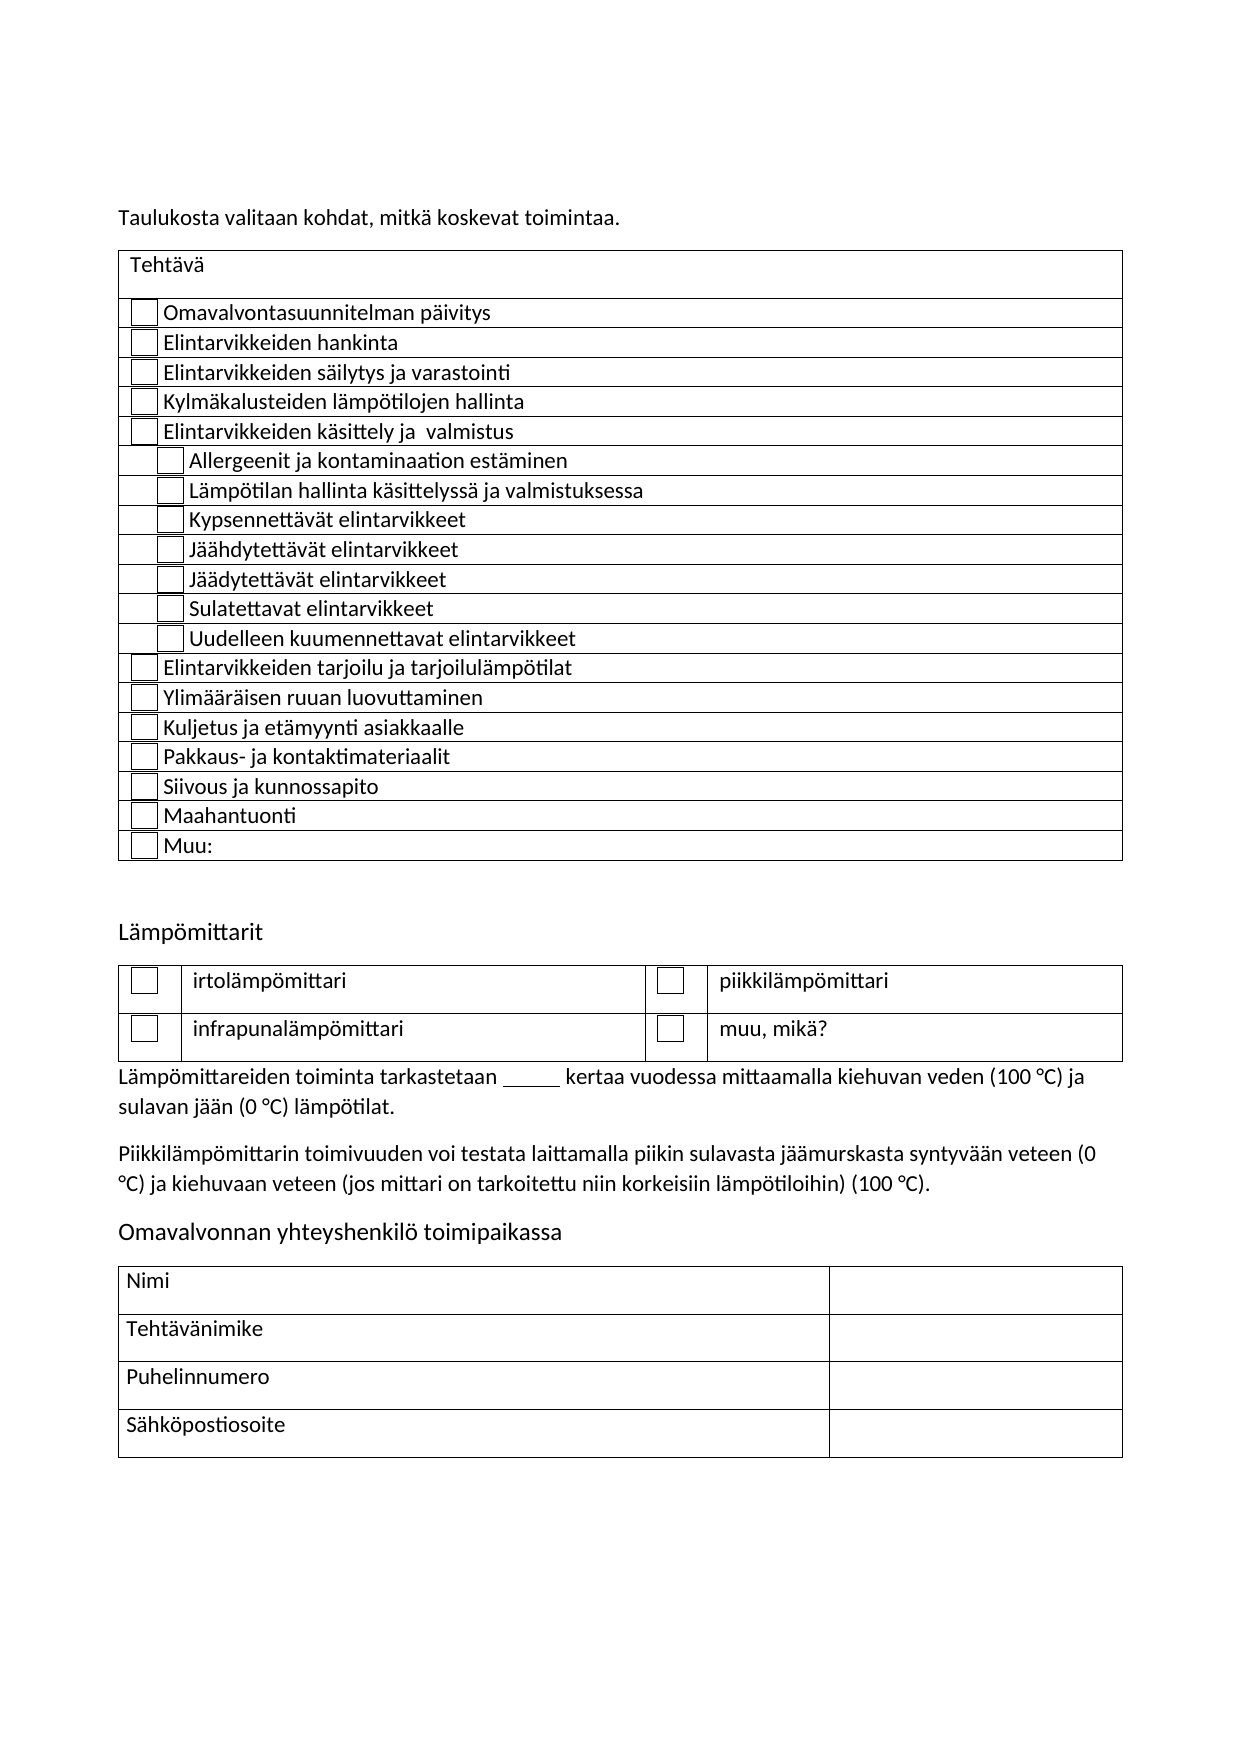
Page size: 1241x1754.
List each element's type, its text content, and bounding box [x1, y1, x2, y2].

table_cell Jäädytettävät elintarvikkeet [119, 565, 1122, 593]
table_cell Muu: [119, 831, 1122, 859]
table_cell Omavalvontasuunnitelman päivitys [119, 299, 1122, 327]
table_cell [646, 1014, 707, 1061]
table_header Tehtävä [119, 251, 1122, 297]
text Omavalvonnan yhteyshenkilö toimipaikassa [118, 1216, 1122, 1247]
table_cell Kypsennettävät elintarvikkeet [119, 506, 1122, 534]
table_cell muu, mikä? [708, 1014, 1122, 1061]
text Lämpömittareiden toiminta tarkastetaan kertaa vuodessa mittaamalla kiehuvan veden (100 °C) ja sulavan jään (0 °C) lämpötilat. [118, 1062, 1122, 1120]
table_header [830, 1267, 1122, 1313]
text Taulukosta valitaan kohdat, mitkä koskevat toimintaa. [118, 203, 1122, 231]
table_cell Siivous ja kunnossapito [119, 772, 1122, 800]
table_cell Sulatettavat elintarvikkeet [119, 594, 1122, 623]
table_cell Maahantuonti [119, 801, 1122, 830]
table_cell Lämpötilan hallinta käsittelyssä ja valmistuksessa [119, 476, 1122, 504]
table_cell Elintarvikkeiden tarjoilu ja tarjoilulämpötilat [119, 654, 1122, 682]
table_cell Puhelinnumero [119, 1362, 829, 1409]
table_cell Uudelleen kuumennettavat elintarvikkeet [119, 624, 1122, 652]
table_header Nimi [119, 1267, 829, 1313]
table_cell Elintarvikkeiden säilytys ja varastointi [119, 358, 1122, 386]
table_cell Sähköpostiosoite [119, 1410, 829, 1457]
table_cell [830, 1410, 1122, 1457]
table_cell Kylmäkalusteiden lämpötilojen hallinta [119, 387, 1122, 416]
table_cell infrapunalämpömittari [182, 1014, 645, 1061]
text Piikkilämpömittarin toimivuuden voi testata laittamalla piikin sulavasta jäämurskasta syntyvään veteen (0 °C) ja kiehuvaan veteen (jos mittari on tarkoitettu niin korkeisiin lämpötiloihin) (100 °C). [118, 1139, 1122, 1197]
table_cell Allergeenit ja kontaminaation estäminen [119, 446, 1122, 475]
table_cell Tehtävänimike [119, 1315, 829, 1361]
table_header [119, 966, 181, 1013]
table_cell Pakkaus- ja kontaktimateriaalit [119, 742, 1122, 771]
table_cell [830, 1362, 1122, 1409]
table_cell Kuljetus ja etämyynti asiakkaalle [119, 713, 1122, 741]
text Lämpömittarit [118, 916, 1122, 946]
table_cell [830, 1315, 1122, 1361]
table_cell Elintarvikkeiden hankinta [119, 328, 1122, 357]
table_cell Jäähdytettävät elintarvikkeet [119, 535, 1122, 564]
table_cell Elintarvikkeiden käsittely ja valmistus [119, 417, 1122, 445]
table_cell [119, 1014, 181, 1061]
table_header irtolämpömittari [182, 966, 645, 1013]
table_header piikkilämpömittari [708, 966, 1122, 1013]
table_header [646, 966, 707, 1013]
